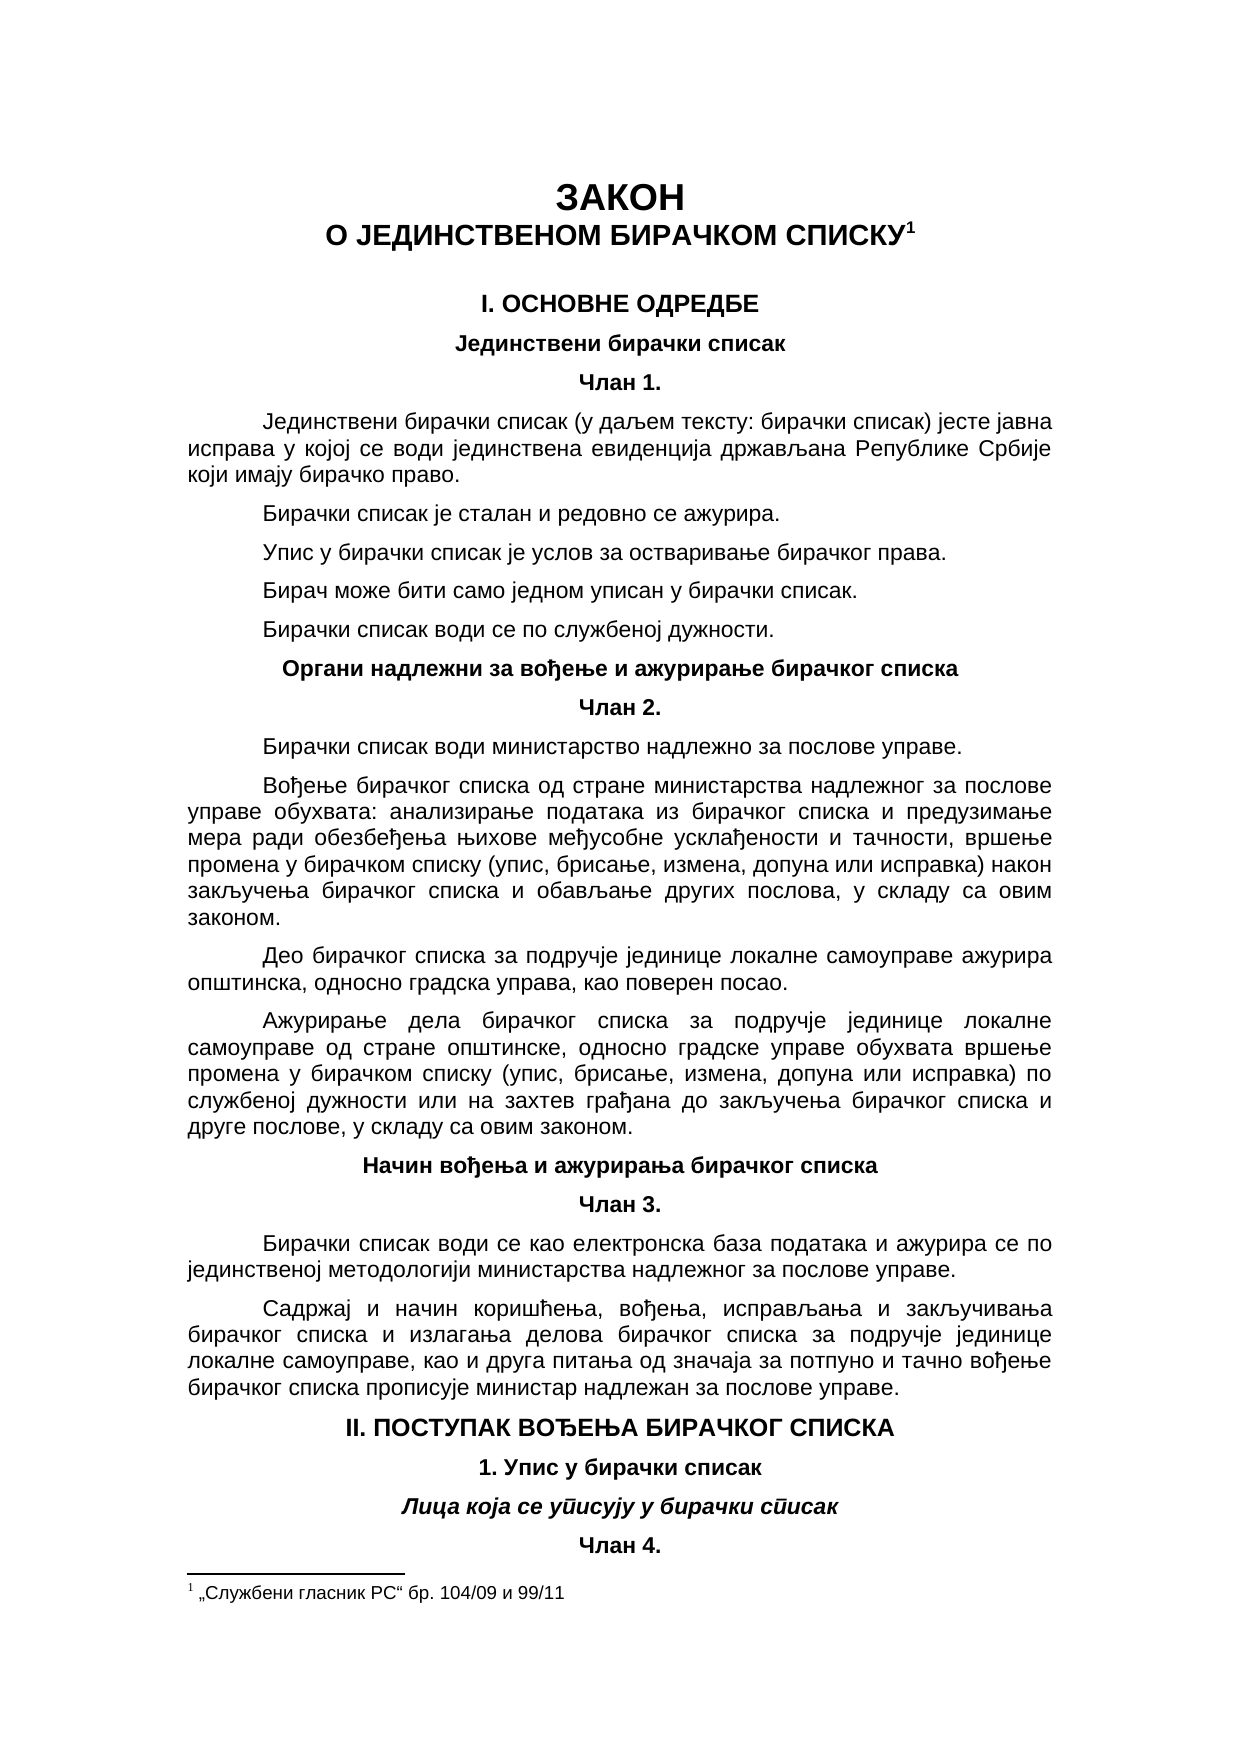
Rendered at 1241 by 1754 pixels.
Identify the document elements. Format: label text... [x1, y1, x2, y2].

text Лица која се уписују у бирачки списак [262, 1493, 978, 1519]
text Органи надлежни за вођење и ажурирање бирачког списка [262, 655, 978, 681]
text Упис у бирачки списак је услов за остваривање бирачког права. [187, 538, 1053, 565]
subtitle I. ОСНОВНЕ ОДРЕДБЕ [202, 289, 1038, 318]
text Бирачки списак води се као електронска база података и ажурира се по јединственој методологији министарства надлежног за послове управе. [187, 1229, 1053, 1282]
subtitle ЗАКОН О ЈЕДИНСТВЕНОМ БИРАЧКОМ СПИСКУ [187, 175, 1053, 252]
text Део бирачког списка за подручје јединице локалне самоуправе ажурира општинска, односно градска управа, као поверен посао. [187, 942, 1053, 995]
subtitle II. ПОСТУПАК ВОЂЕЊА БИРАЧКОГ СПИСКА [202, 1413, 1038, 1441]
text Члан 3. [187, 1191, 1053, 1217]
text Бирач може бити само једном уписан у бирачки списак. [187, 577, 1053, 604]
text Бирачки списак је сталан и редовно се ажурира. [187, 500, 1053, 526]
text Ажурирање дела бирачког списка за подручје јединице локалне самоуправе од стране општинске, односно градске управе обухвата вршење промена у бирачком списку (упис, брисање, измена, допуна или исправка) по службеној дужности или на захтев грађана до закључења бирачког списка и друге послове, у складу са овим законом. [187, 1007, 1053, 1139]
text Члан 4. [187, 1532, 1053, 1558]
text Бирачки списак води министарство надлежно за послове управе. [187, 733, 1053, 759]
text Члан 1. [187, 369, 1053, 396]
text Члан 2. [187, 694, 1053, 720]
text Јединствени бирачки списак [262, 330, 978, 357]
text Бирачки списак води се по службеној дужности. [187, 616, 1053, 643]
text 1. Упис у бирачки списак [262, 1454, 978, 1480]
text Садржај и начин коришћења, вођења, исправљања и закључивања бирачког списка и излагања делова бирачког списка за подручје јединице локалне самоуправе, као и друга питања од значаја за потпуно и тачно вођење бирачког списка прописује министар надлежан за послове управе. [187, 1295, 1053, 1400]
text Јединствени бирачки списак (у даљем тексту: бирачки списак) јесте јавна исправа у којој се води јединствена евиденција држављана Републике Србије који имају бирачко право. [187, 408, 1053, 487]
text Вођење бирачког списка од стране министарства надлежног за послове управе обухвата: анализирање података из бирачког списка и предузимање мера ради обезбеђења њихове међусобне усклађености и тачности, вршење промена у бирачком списку (упис, брисање, измена, допуна или исправка) након закључења бирачког списка и обављање других послова, у складу са овим законом. [187, 772, 1053, 930]
text Начин вођења и ажурирања бирачког списка [262, 1152, 978, 1178]
